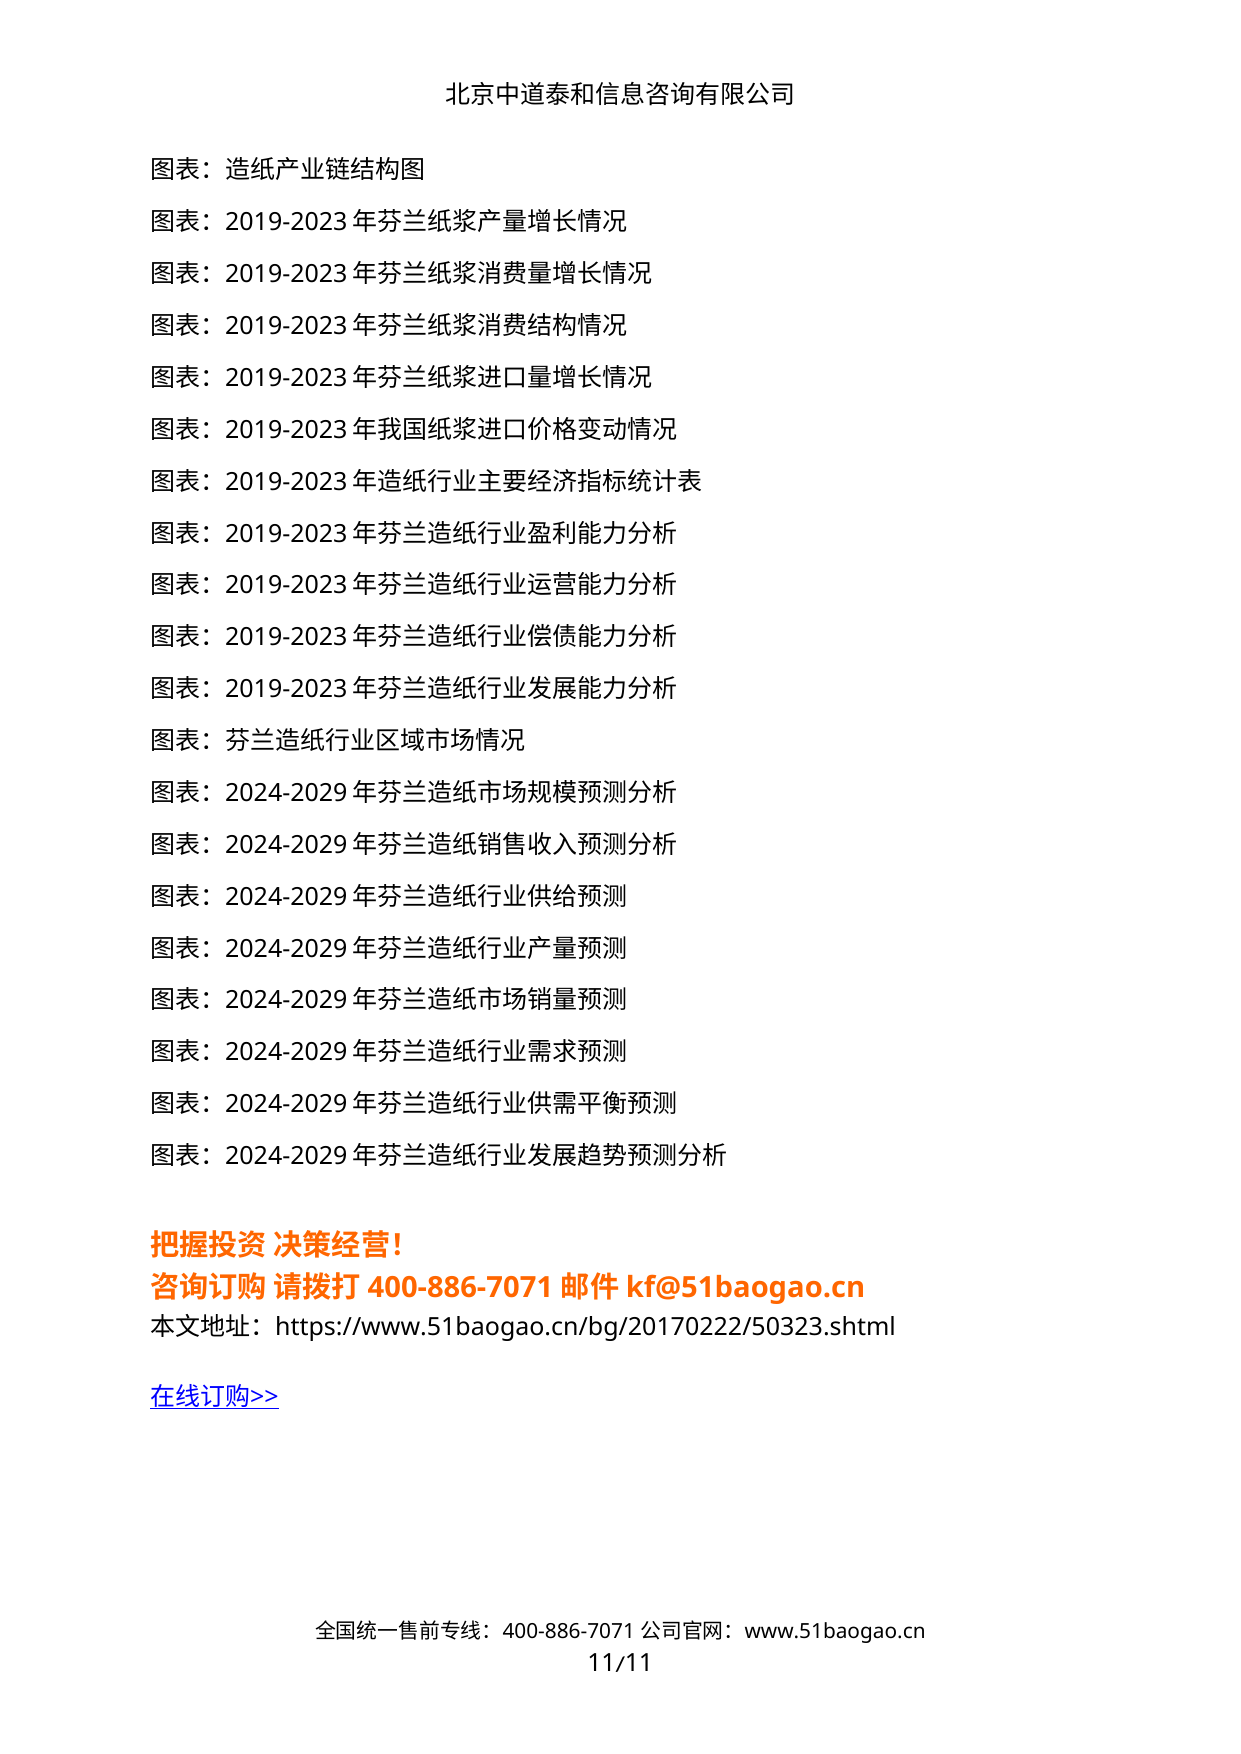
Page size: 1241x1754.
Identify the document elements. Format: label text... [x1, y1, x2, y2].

text 图表：2024-2029年芬兰造纸市场销量预测 [150, 980, 1090, 1016]
text 图表：2024-2029年芬兰造纸市场规模预测分析 [150, 772, 1090, 809]
text 图表：2024-2029年芬兰造纸销售收入预测分析 [150, 824, 1090, 861]
text 图表：2019-2023年芬兰造纸行业偿债能力分析 [150, 617, 1090, 653]
text 图表：2019-2023年造纸行业主要经济指标统计表 [150, 461, 1090, 497]
text 图表：2019-2023年芬兰纸浆消费结构情况 [150, 306, 1090, 342]
text 图表：2019-2023年芬兰造纸行业盈利能力分析 [150, 513, 1090, 549]
text 在线订购>> [150, 1342, 1090, 1413]
text 图表：2019-2023年芬兰纸浆进口量增长情况 [150, 357, 1090, 394]
text 图表：2024-2029年芬兰造纸行业发展趋势预测分析 [150, 1136, 1090, 1172]
text 图表：2019-2023年芬兰造纸行业运营能力分析 [150, 565, 1090, 601]
text 图表：2024-2029年芬兰造纸行业供需平衡预测 [150, 1084, 1090, 1120]
text 图表：2024-2029年芬兰造纸行业需求预测 [150, 1032, 1090, 1068]
text 图表：2019-2023年芬兰纸浆消费量增长情况 [150, 254, 1090, 290]
text 把握投资 决策经营！咨询订购 请拨打 400-886-7071 邮件 kf@51baogao.cn本文地址：https://www.51baogao.cn/bg/20170222/50323.shtml [150, 1187, 1090, 1342]
text 图表：2019-2023年芬兰纸浆产量增长情况 [150, 202, 1090, 238]
text 图表：造纸产业链结构图 [150, 150, 1090, 186]
text 图表：芬兰造纸行业区域市场情况 [150, 721, 1090, 757]
text 图表：2019-2023年我国纸浆进口价格变动情况 [150, 409, 1090, 446]
text 图表：2019-2023年芬兰造纸行业发展能力分析 [150, 669, 1090, 705]
text 图表：2024-2029年芬兰造纸行业供给预测 [150, 876, 1090, 912]
text 图表：2024-2029年芬兰造纸行业产量预测 [150, 928, 1090, 964]
